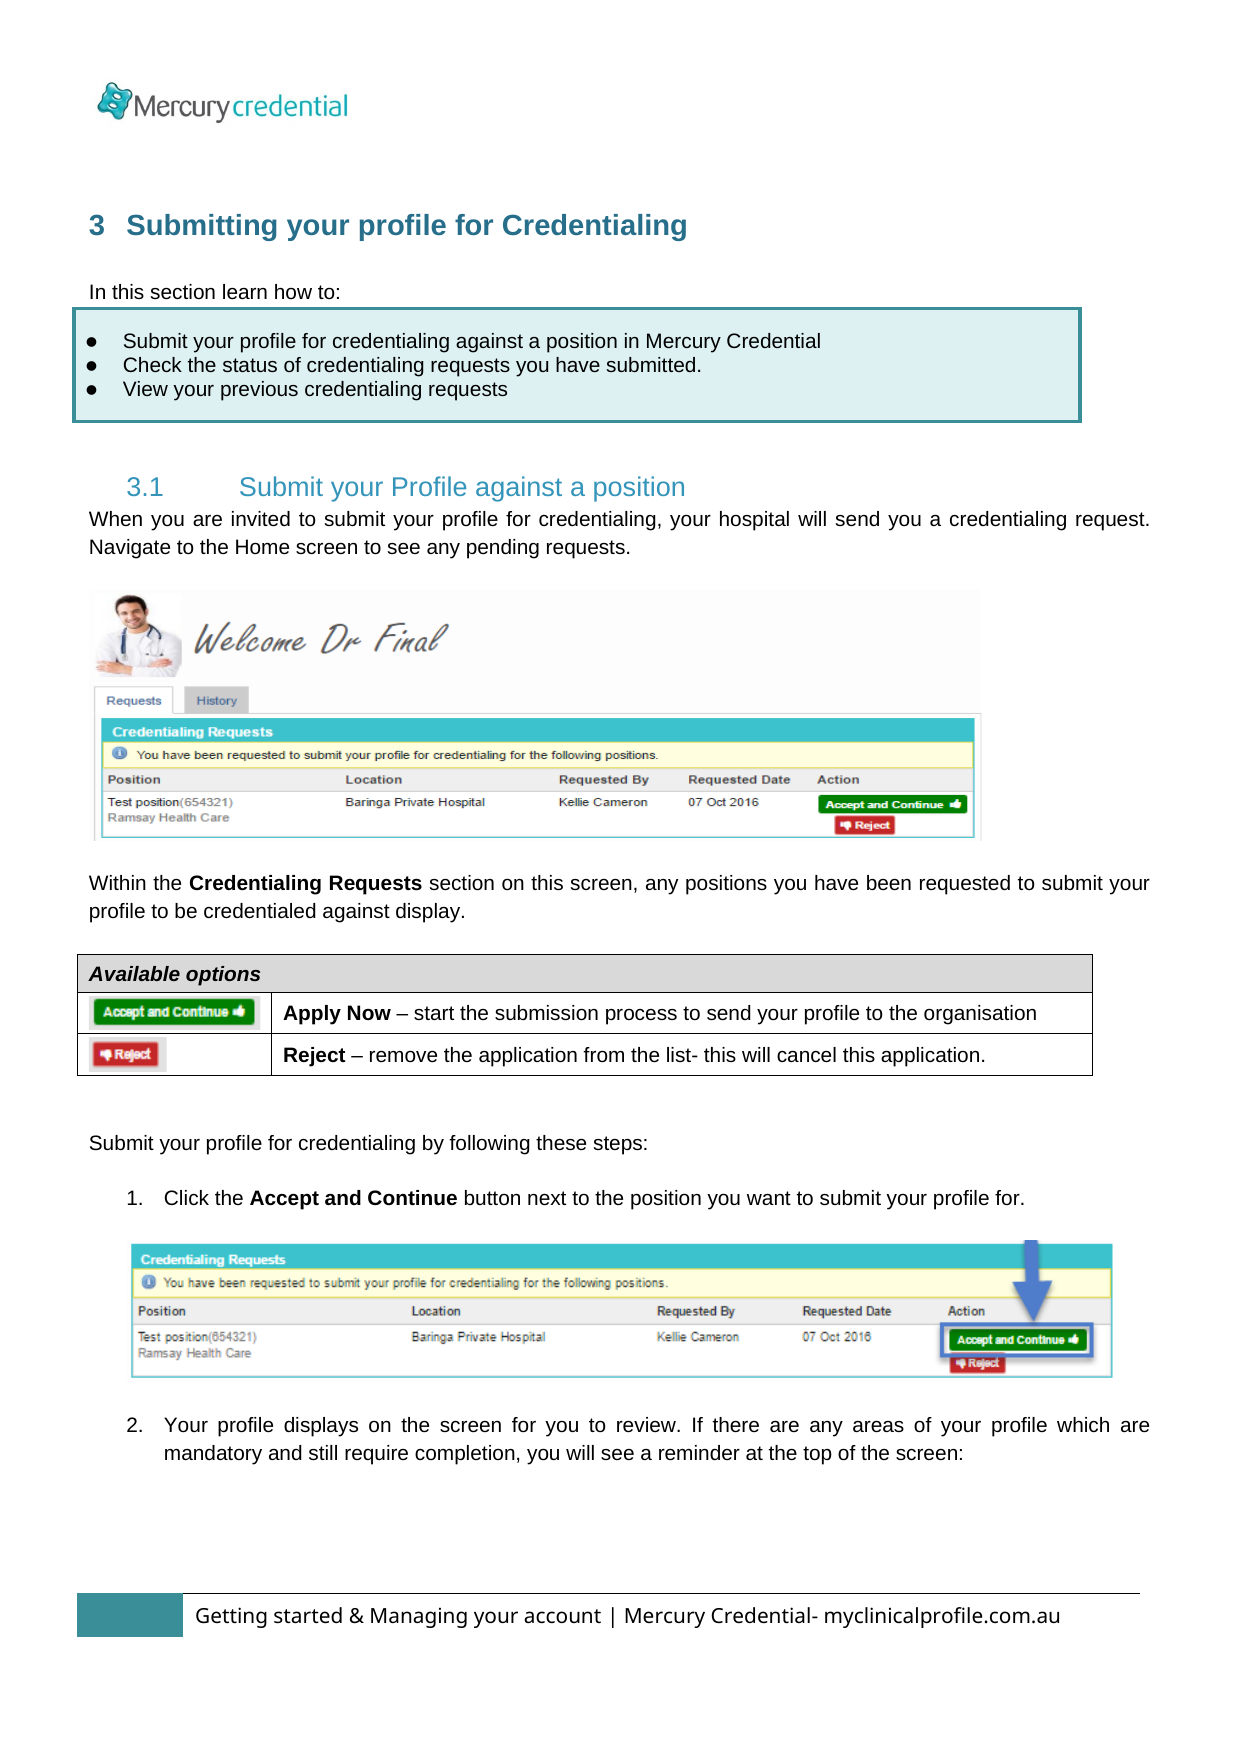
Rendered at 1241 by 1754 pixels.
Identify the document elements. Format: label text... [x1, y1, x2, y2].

table_cell [78, 1034, 271, 1074]
table_header Submit your profile for credentialing against a position in Mercury Credential Check the status of credentialing requests you have submitted. View your previous credentialing requests [76, 310, 1078, 420]
subtitle Submit your Profile against a position [126, 471, 1152, 503]
picture [88, 76, 353, 130]
table_cell [78, 993, 271, 1033]
list Click the Accept and Continue button next to the position you want to submit your profile for. [126, 1186, 1152, 1209]
text When you are invited to submit your profile for credentialing, your hospital will send you a credentialing request. Navigate to the Home screen to see any pending requests. [89, 507, 1152, 559]
list Your profile displays on the screen for you to review. If there are any areas of your profile which are mandatory and still require completion, you will see a reminder at the top of the screen: [126, 1413, 1152, 1464]
text In this section learn how to: [89, 279, 1152, 303]
text Within the Credentialing Requests section on this screen, any positions you have been requested to submit your profile to be credentialed against display. [89, 871, 1152, 923]
table_header Available options [78, 955, 1092, 992]
picture [126, 1240, 1114, 1382]
picture [88, 1037, 167, 1072]
subtitle Submitting your profile for Credentialing [89, 208, 1152, 242]
picture [88, 589, 982, 841]
table_cell Reject – remove the application from the list- this will cancel this application. [272, 1034, 1092, 1074]
picture [88, 996, 261, 1030]
table_cell Apply Now – start the submission process to send your profile to the organisation [272, 993, 1092, 1033]
text Submit your profile for credentialing by following these steps: [89, 1131, 1152, 1154]
